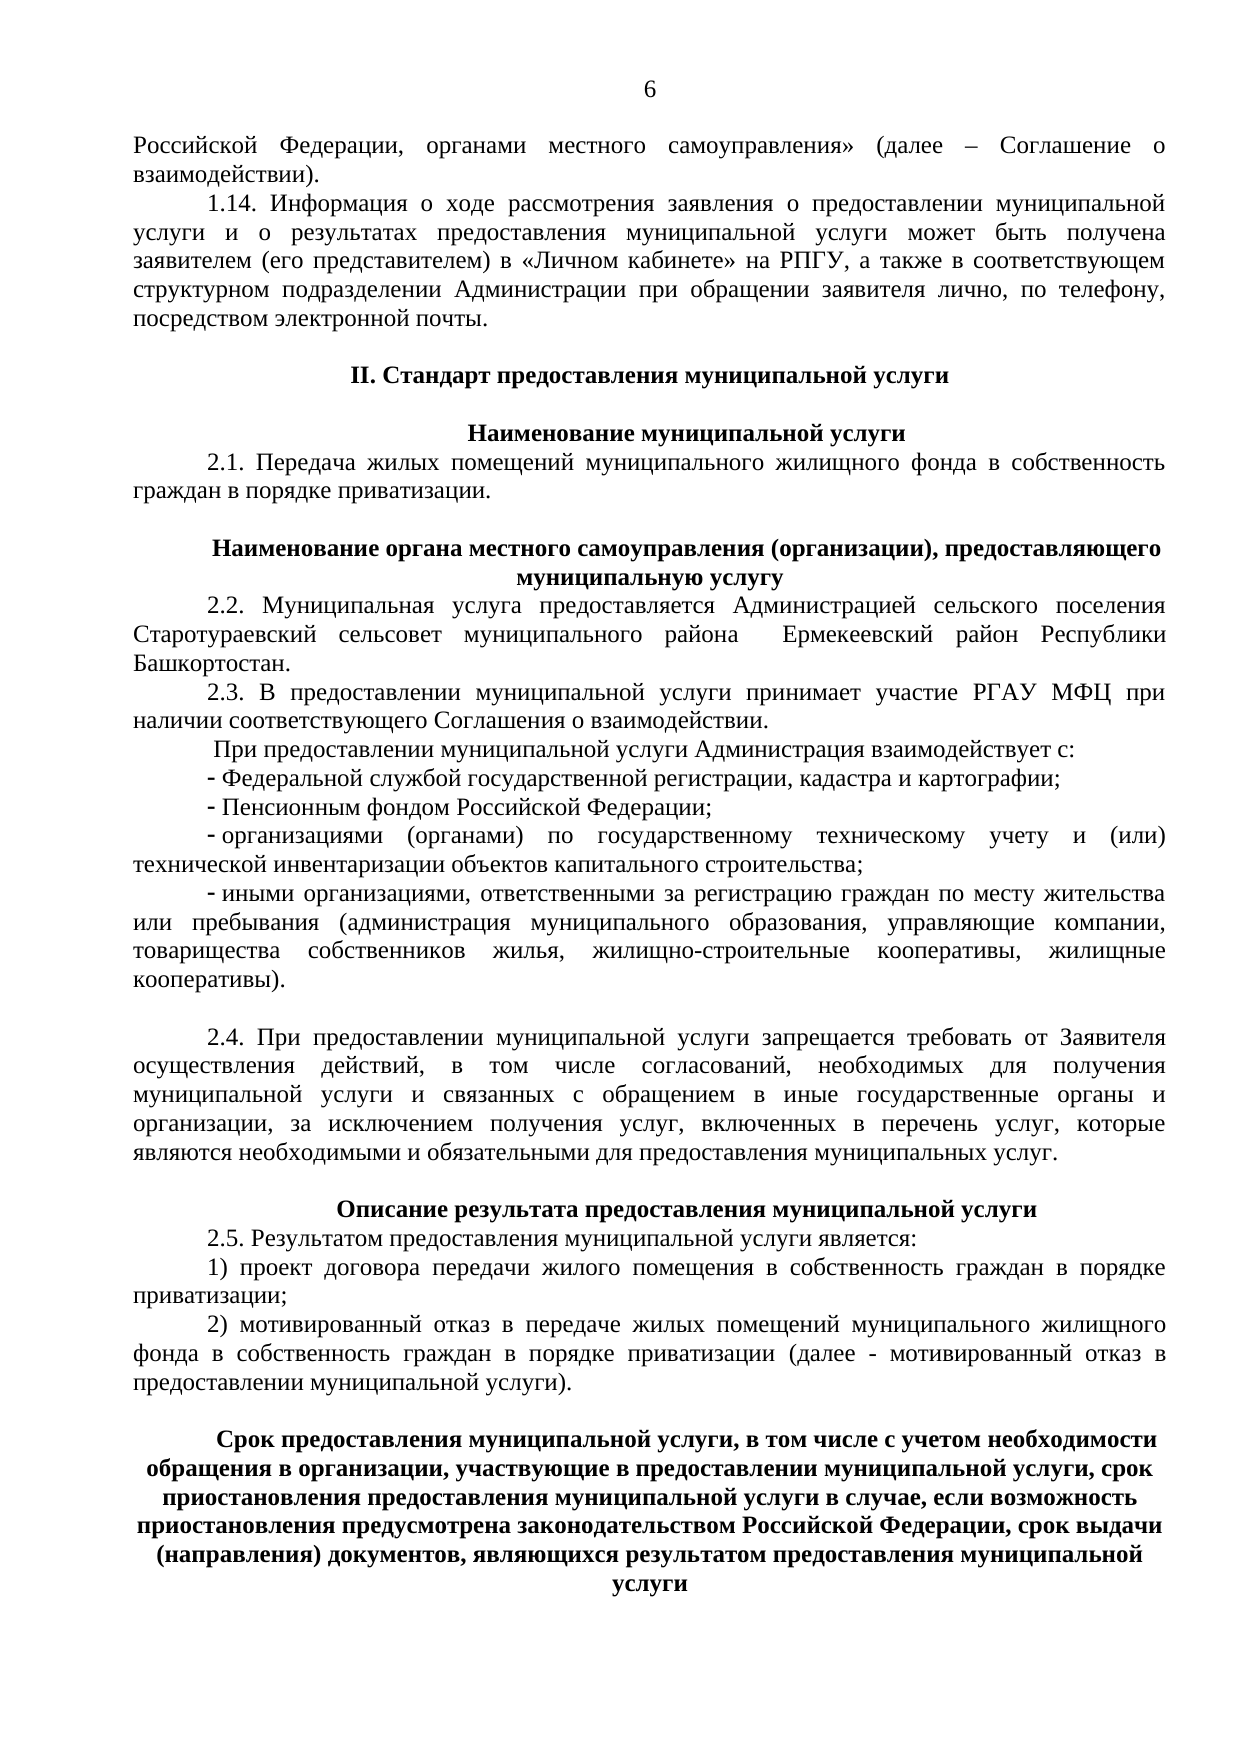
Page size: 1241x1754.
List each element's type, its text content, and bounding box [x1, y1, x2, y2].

text 1) проект договора передачи жилого помещения в собственность граждан в порядке приватизации; [133, 1252, 1167, 1309]
list Федеральной службой государственной регистрации, кадастра и картографии; [133, 763, 1167, 792]
text 2.3. В предоставлении муниципальной услуги принимает участие РГАУ МФЦ при наличии соответствующего Соглашения о взаимодействии. [133, 677, 1167, 734]
text 2.5. Результатом предоставления муниципальной услуги является: [133, 1223, 1167, 1252]
text 2.4. При предоставлении муниципальной услуги запрещается требовать от Заявителя осуществления действий, в том числе согласований, необходимых для получения муниципальной услуги и связанных с обращением в иные государственные органы и организации, за исключением получения услуг, включенных в перечень услуг, которые являются необходимыми и обязательными для предоставления муниципальных услуг. [133, 1022, 1167, 1166]
text 2.1. Передача жилых помещений муниципального жилищного фонда в собственность граждан в порядке приватизации. [133, 447, 1167, 504]
text Наименование органа местного самоуправления (организации), предоставляющего муниципальную услугу [133, 533, 1167, 591]
list организациями (органами) по государственному техническому учету и (или) технической инвентаризации объектов капитального строительства; [133, 821, 1167, 878]
list иными организациями, ответственными за регистрацию граждан по месту жительства или пребывания (администрация муниципального образования, управляющие компании, товарищества собственников жилья, жилищно-строительные кооперативы, жилищные кооперативы). [133, 878, 1167, 993]
text Срок предоставления муниципальной услуги, в том числе с учетом необходимости обращения в организации, участвующие в предоставлении муниципальной услуги, срок приостановления предоставления муниципальной услуги в случае, если возможность приостановления предусмотрена законодательством Российской Федерации, срок выдачи (направления) документов, являющихся результатом предоставления муниципальной услуги [133, 1424, 1167, 1597]
list Пенсионным фондом Российской Федерации; [133, 792, 1167, 821]
text Наименование муниципальной услуги [133, 418, 1167, 447]
text 1.14. Информация о ходе рассмотрения заявления о предоставлении муниципальной услуги и о результатах предоставления муниципальной услуги может быть получена заявителем (его представителем) в «Личном кабинете» на РПГУ, а также в соответствующем структурном подразделении Администрации при обращении заявителя лично, по телефону, посредством электронной почты. [133, 188, 1167, 332]
text 2.2. Муниципальная услуга предоставляется Администрацией сельского поселения Старотураевский сельсовет муниципального района Ермекеевский район Республики Башкортостан. [133, 591, 1167, 677]
text II. Стандарт предоставления муниципальной услуги [133, 361, 1167, 389]
text Описание результата предоставления муниципальной услуги [133, 1194, 1167, 1223]
text При предоставлении муниципальной услуги Администрация взаимодействует с: [133, 734, 1167, 763]
text 2) мотивированный отказ в передаче жилых помещений муниципального жилищного фонда в собственность граждан в порядке приватизации (далее - мотивированный отказ в предоставлении муниципальной услуги). [133, 1309, 1167, 1396]
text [133, 131, 1167, 188]
